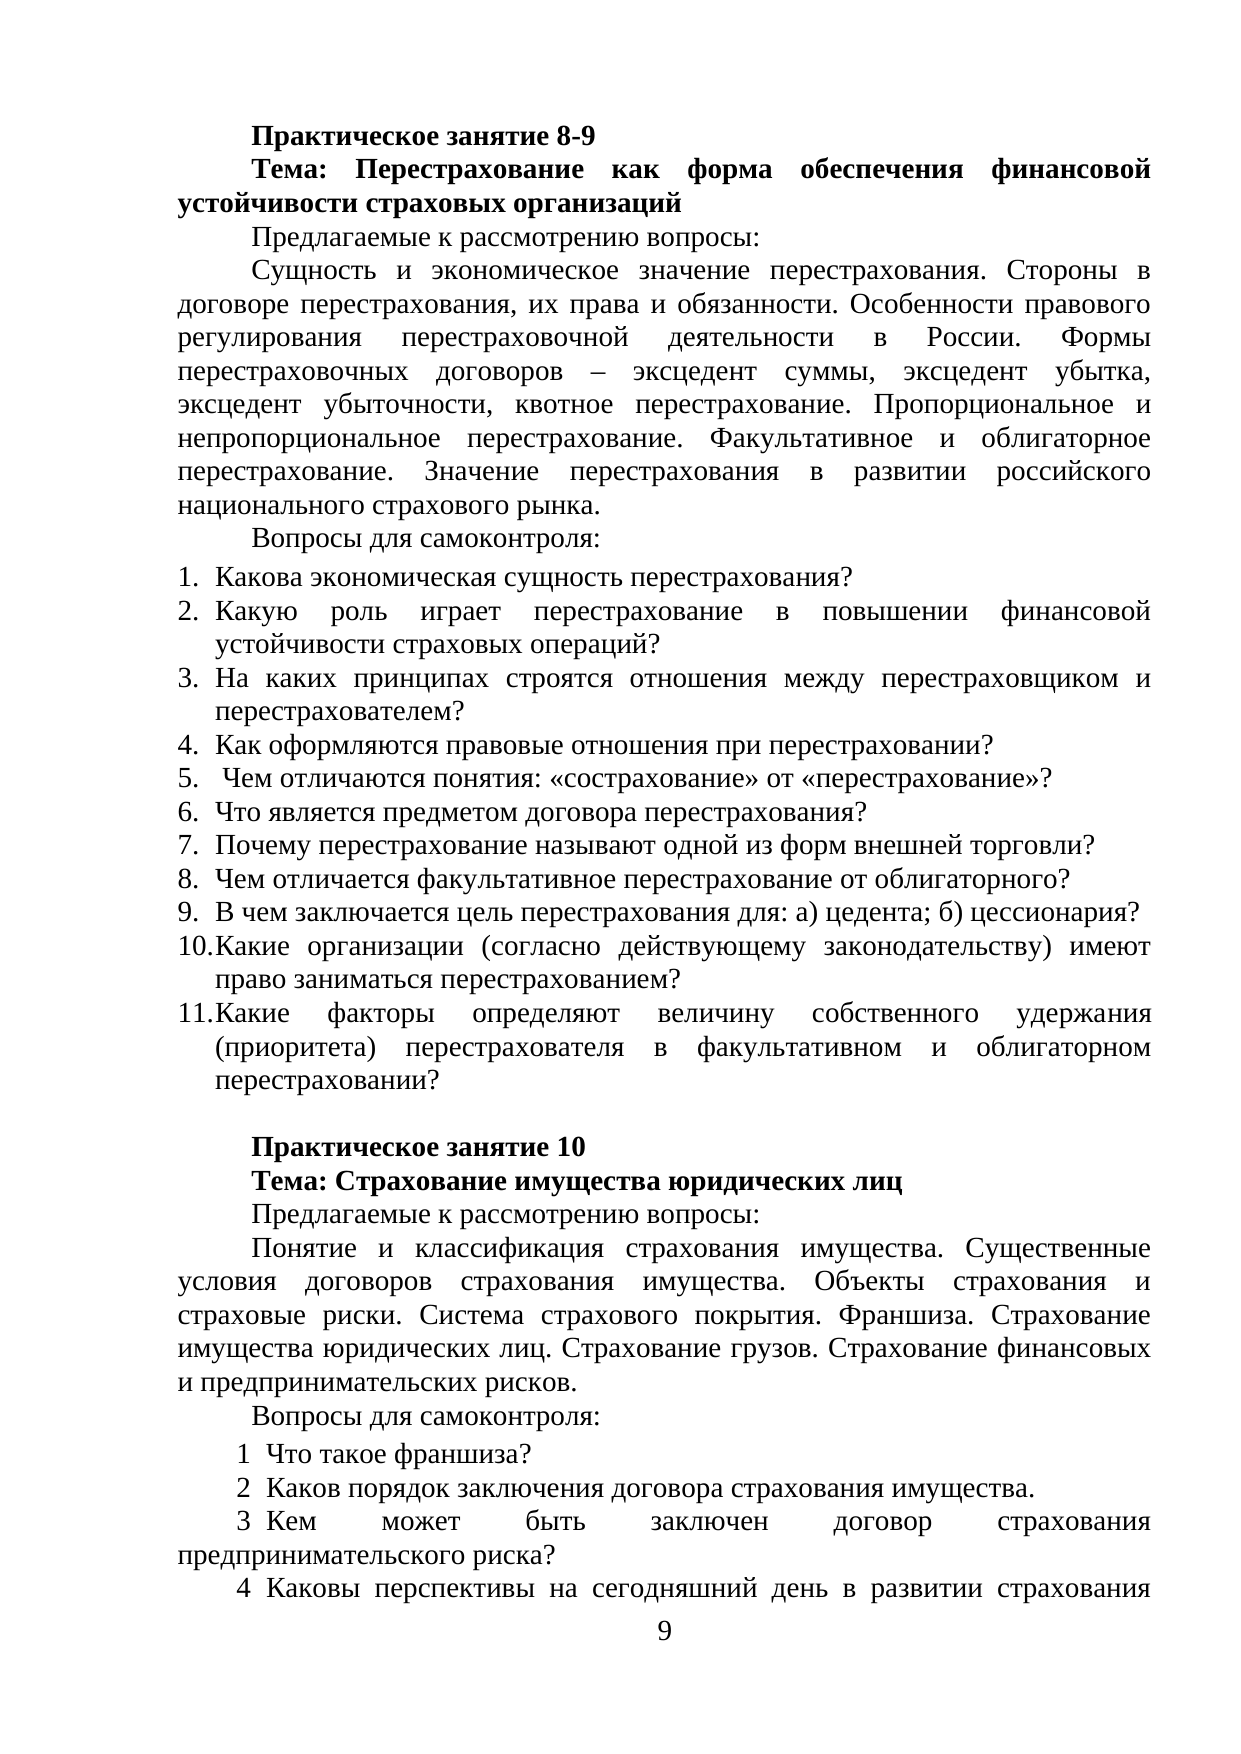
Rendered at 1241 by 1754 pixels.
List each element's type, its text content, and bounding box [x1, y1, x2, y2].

list Почему перестрахование называют одной из форм внешней торговли? [177, 827, 1152, 861]
list Чем отличается факультативное перестрахование от облигаторного? [177, 861, 1152, 894]
text Тема: Перестрахование как форма обеспечения финансовой устойчивости страховых организаций [177, 152, 1152, 219]
list Что является предметом договора перестрахования? [177, 794, 1152, 827]
text Практическое занятие 10 [177, 1129, 1152, 1163]
list Какую роль играет перестрахование в повышении финансовой устойчивости страховых операций? [177, 593, 1152, 660]
list Кем может быть заключен договор страхования предпринимательского риска? [177, 1503, 1152, 1570]
text Предлагаемые к рассмотрению вопросы: [177, 219, 1152, 252]
list На каких принципах строятся отношения между перестраховщиком и перестрахователем? [177, 660, 1152, 727]
list Какие организации (согласно действующему законодательству) имеют право заниматься перестрахованием? [177, 928, 1152, 995]
text Предлагаемые к рассмотрению вопросы: [177, 1196, 1152, 1230]
text Тема: Страхование имущества юридических лиц [177, 1163, 1152, 1196]
text Вопросы для самоконтроля: [177, 521, 1152, 554]
text Вопросы для самоконтроля: [177, 1398, 1152, 1431]
list В чем заключается цель перестрахования для: а) цедента; б) цессионария? [177, 894, 1152, 928]
list Как оформляются правовые отношения при перестраховании? [177, 727, 1152, 760]
list Какие факторы определяют величину собственного удержания (приоритета) перестрахователя в факультативном и облигаторном перестраховании? [177, 995, 1152, 1096]
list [177, 1570, 1152, 1604]
text Практическое занятие 8-9 [177, 118, 1152, 152]
list Что такое франшиза? [177, 1436, 1152, 1470]
list Какова экономическая сущность перестрахования? [177, 559, 1152, 593]
text Сущность и экономическое значение перестрахования. Стороны в договоре перестрахования, их права и обязанности. Особенности правового регулирования перестраховочной деятельности в России. Формы перестраховочных договоров – эксцедент суммы, эксцедент убытка, эксцедент убыточности, квотное перестрахование. Пропорциональное и непропорциональное перестрахование. Факультативное и облигаторное перестрахование. Значение перестрахования в развитии российского национального страхового рынка. [177, 252, 1152, 521]
list Каков порядок заключения договора страхования имущества. [177, 1470, 1152, 1503]
text Понятие и классификация страхования имущества. Существенные условия договоров страхования имущества. Объекты страхования и страховые риски. Система страхового покрытия. Франшиза. Страхование имущества юридических лиц. Страхование грузов. Страхование финансовых и предпринимательских рисков. [177, 1230, 1152, 1398]
list Чем отличаются понятия: «сострахование» от «перестрахование»? [177, 760, 1152, 794]
